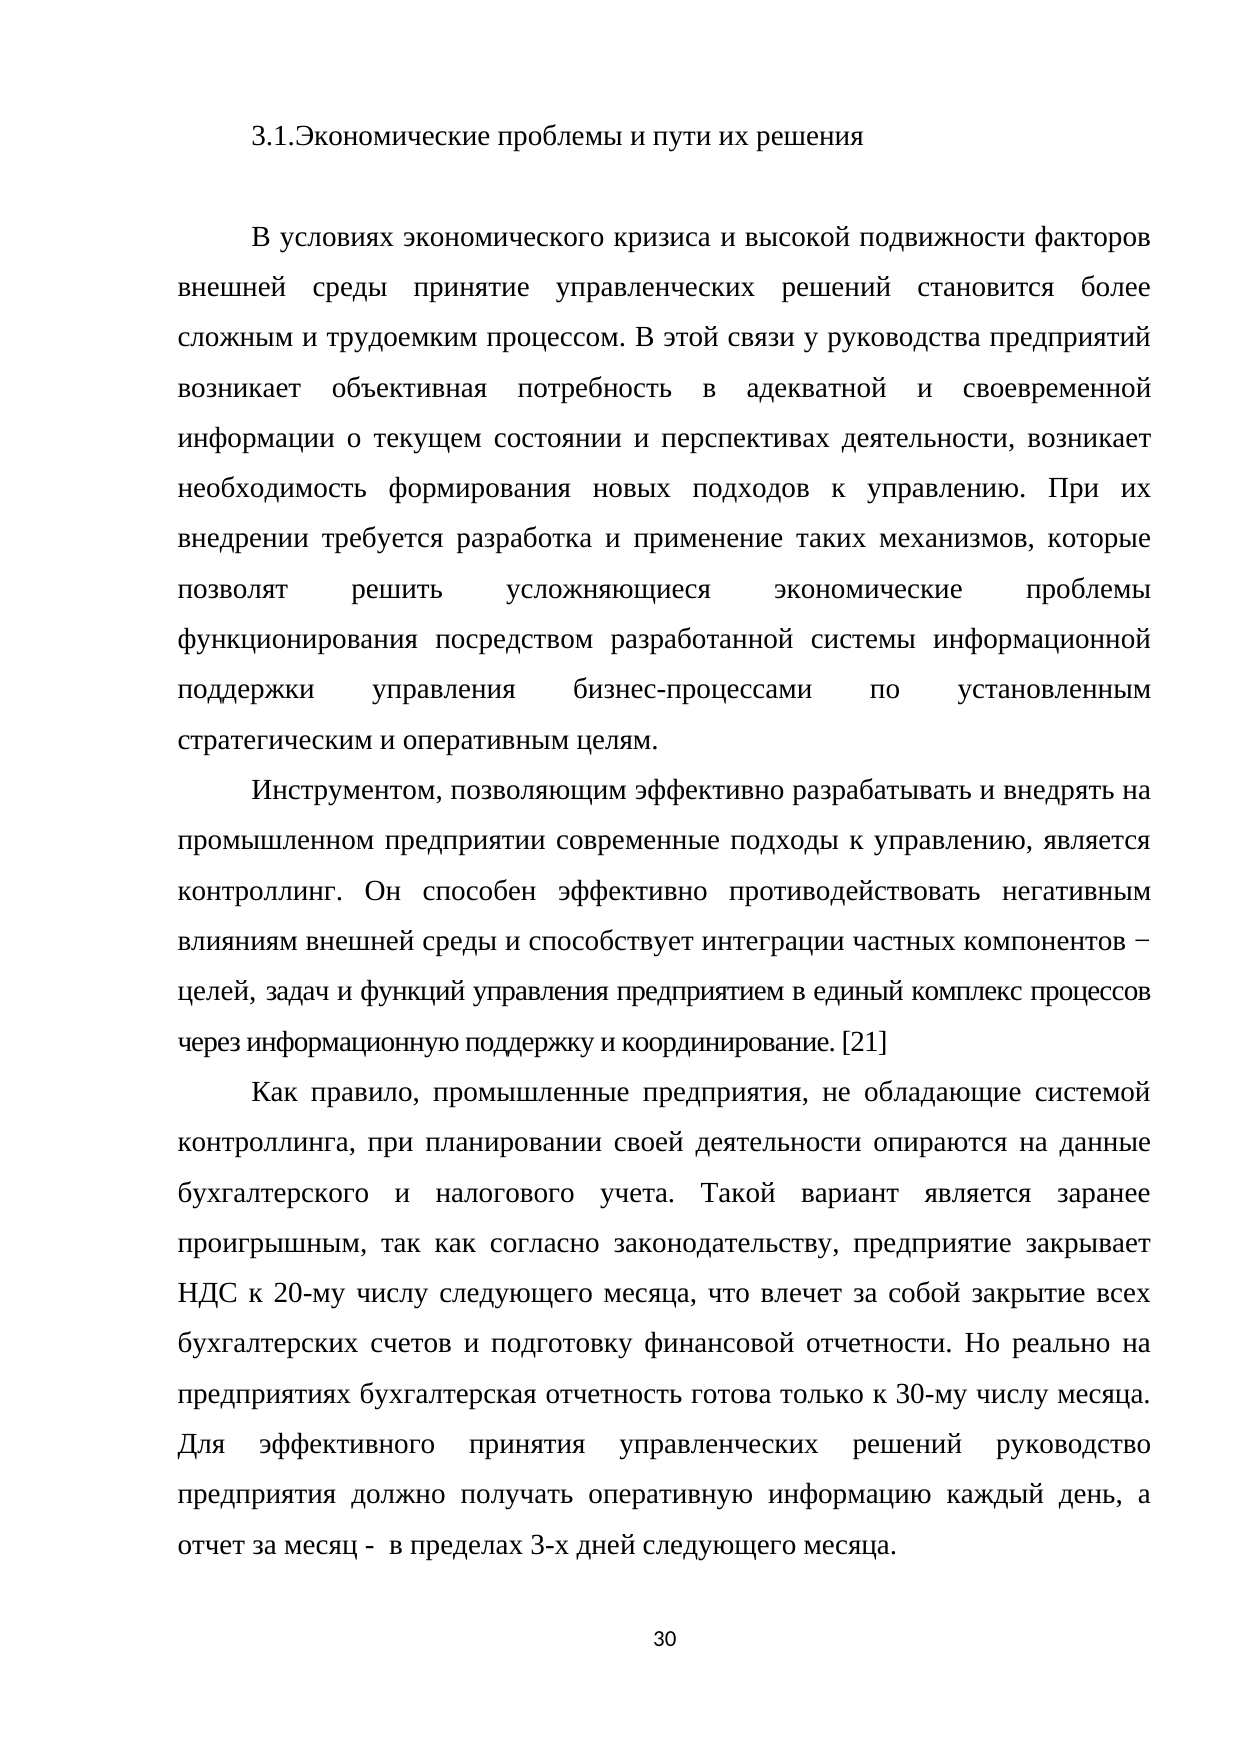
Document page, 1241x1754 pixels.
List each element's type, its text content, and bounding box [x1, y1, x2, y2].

text Как правило, промышленные предприятия, не обладающие системой контроллинга, при планировании своей деятельности опираются на данные бухгалтерского и налогового учета. Такой вариант является заранее проигрышным, так как согласно законодательству, предприятие закрывает НДС к 20-му числу следующего месяца, что влечет за собой закрытие всех бухгалтерских счетов и подготовку финансовой отчетности. Но реально на предприятиях бухгалтерская отчетность готова только к 30-му числу месяца. Для эффективного принятия управленческих решений руководство предприятия должно получать оперативную информацию каждый день, а отчет за месяц - в пределах 3-х дней следующего месяца. [177, 1074, 1152, 1560]
text 3.1.Экономические проблемы и пути их решения [177, 118, 1152, 152]
text В условиях экономического кризиса и высокой подвижности факторов внешней среды принятие управленческих решений становится более сложным и трудоемким процессом. В этой связи у руководства предприятий возникает объективная потребность в адекватной и своевременной информации о текущем состоянии и перспективах деятельности, возникает необходимость формирования новых подходов к управлению. При их внедрении требуется разработка и применение таких механизмов, которые позволят решить усложняющиеся экономические проблемы функционирования посредством разработанной системы информационной поддержки управления бизнес-процессами по установленным стратегическим и оперативным целям. [177, 219, 1152, 755]
text Инструментом, позволяющим эффективно разрабатывать и внедрять на промышленном предприятии современные подходы к управлению, является контроллинг. Он способен эффективно противодействовать негативным влияниям внешней среды и способствует интеграции частных компонентов − целей, задач и функций управления предприятием в единый комплекс процессов через информационную поддержку и координирование. [21] [177, 772, 1152, 1057]
